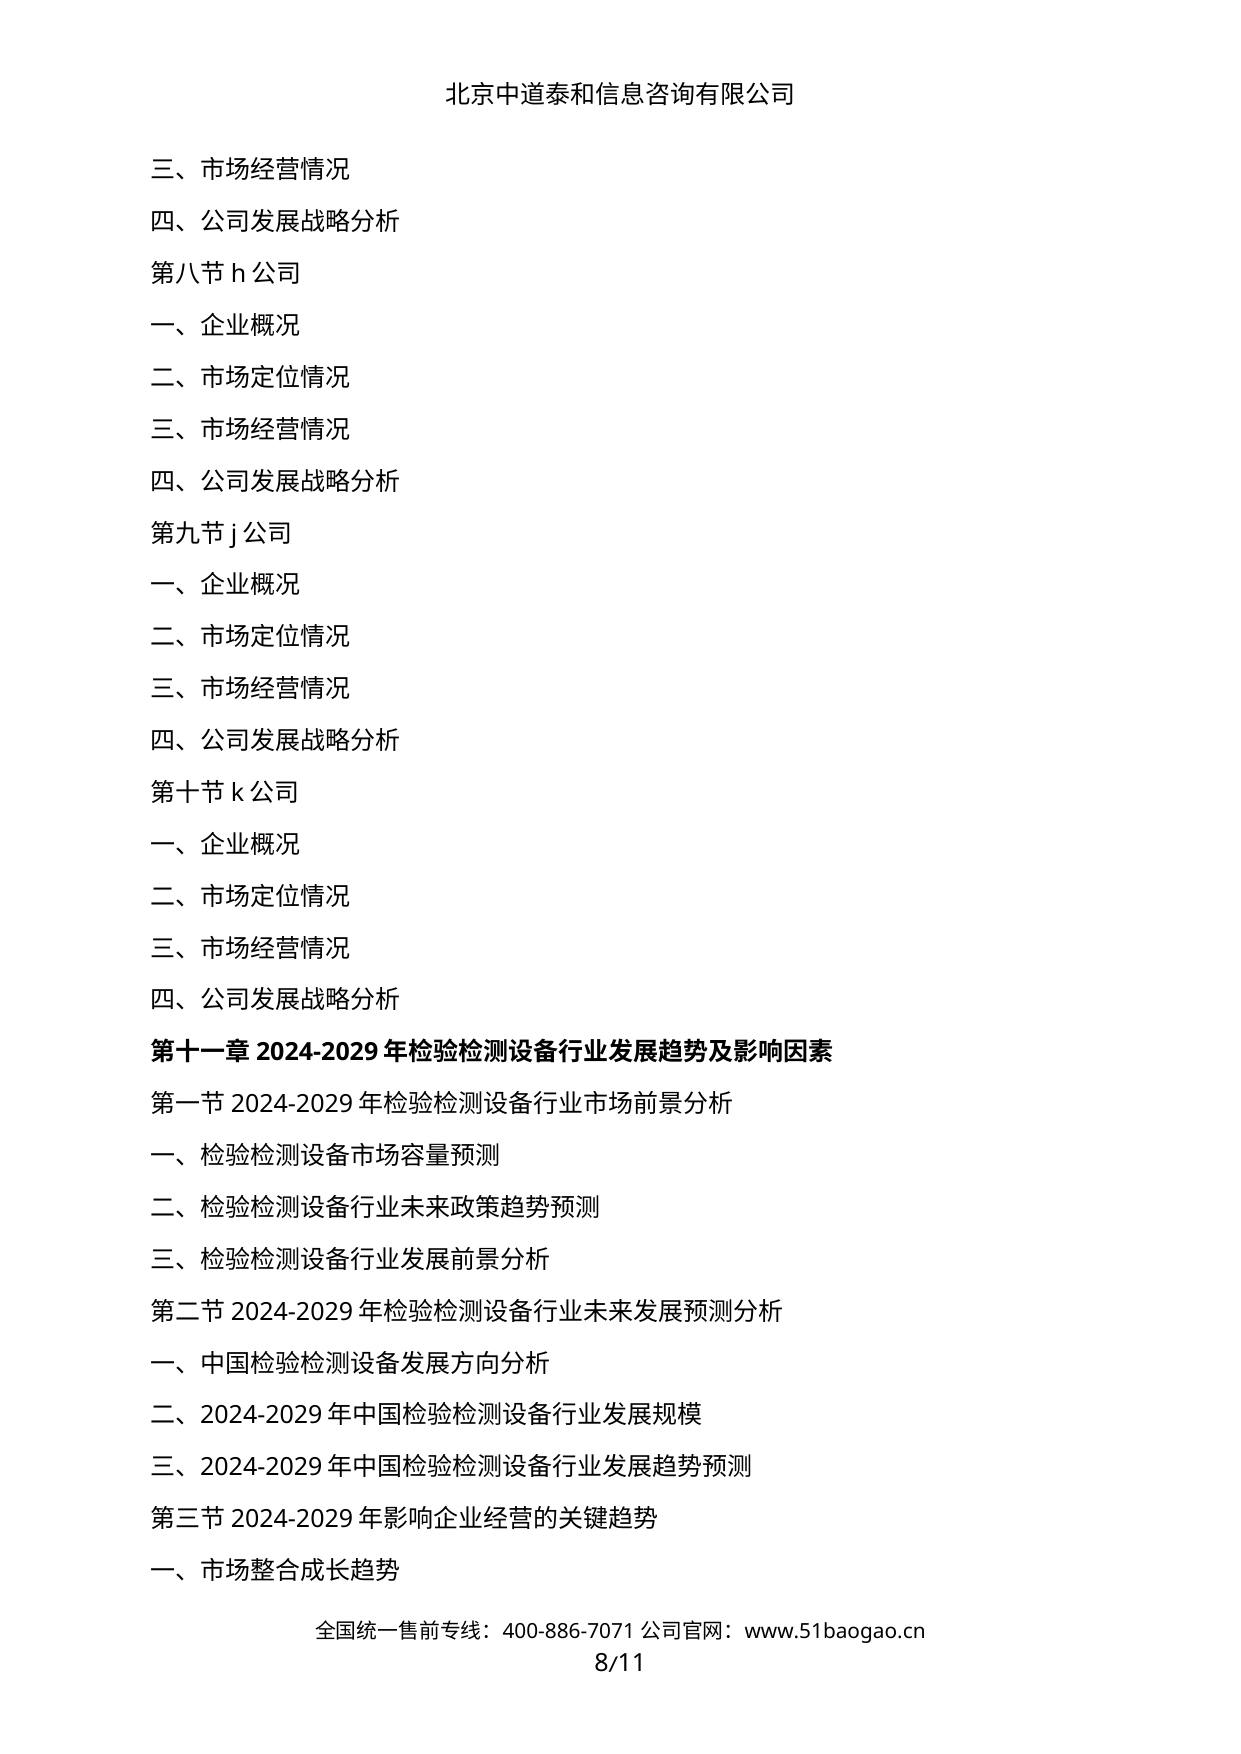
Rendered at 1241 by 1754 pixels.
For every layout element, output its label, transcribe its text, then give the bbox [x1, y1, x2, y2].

text 一、市场整合成长趋势 [150, 1551, 1090, 1587]
text 二、市场定位情况 [150, 617, 1090, 653]
text 一、中国检验检测设备发展方向分析 [150, 1343, 1090, 1379]
text 三、2024-2029年中国检验检测设备行业发展趋势预测 [150, 1447, 1090, 1483]
text 四、公司发展战略分析 [150, 980, 1090, 1016]
text 一、企业概况 [150, 306, 1090, 342]
text 第二节 2024-2029年检验检测设备行业未来发展预测分析 [150, 1291, 1090, 1327]
text 第一节 2024-2029年检验检测设备行业市场前景分析 [150, 1084, 1090, 1120]
text 三、市场经营情况 [150, 928, 1090, 964]
text 一、企业概况 [150, 824, 1090, 861]
text 二、市场定位情况 [150, 876, 1090, 912]
text 二、市场定位情况 [150, 357, 1090, 394]
text 三、市场经营情况 [150, 669, 1090, 705]
text 二、检验检测设备行业未来政策趋势预测 [150, 1187, 1090, 1224]
text 四、公司发展战略分析 [150, 202, 1090, 238]
text 一、检验检测设备市场容量预测 [150, 1136, 1090, 1172]
text 第九节 j公司 [150, 513, 1090, 549]
text 第三节 2024-2029年影响企业经营的关键趋势 [150, 1499, 1090, 1535]
text 四、公司发展战略分析 [150, 461, 1090, 497]
text 第八节 h公司 [150, 254, 1090, 290]
text 第十一章 2024-2029年检验检测设备行业发展趋势及影响因素 [150, 1032, 1090, 1068]
text 一、企业概况 [150, 565, 1090, 601]
text 第十节 k公司 [150, 772, 1090, 809]
text 三、检验检测设备行业发展前景分析 [150, 1239, 1090, 1276]
text 三、市场经营情况 [150, 409, 1090, 446]
text 四、公司发展战略分析 [150, 721, 1090, 757]
text 三、市场经营情况 [150, 150, 1090, 186]
text 二、2024-2029年中国检验检测设备行业发展规模 [150, 1395, 1090, 1431]
